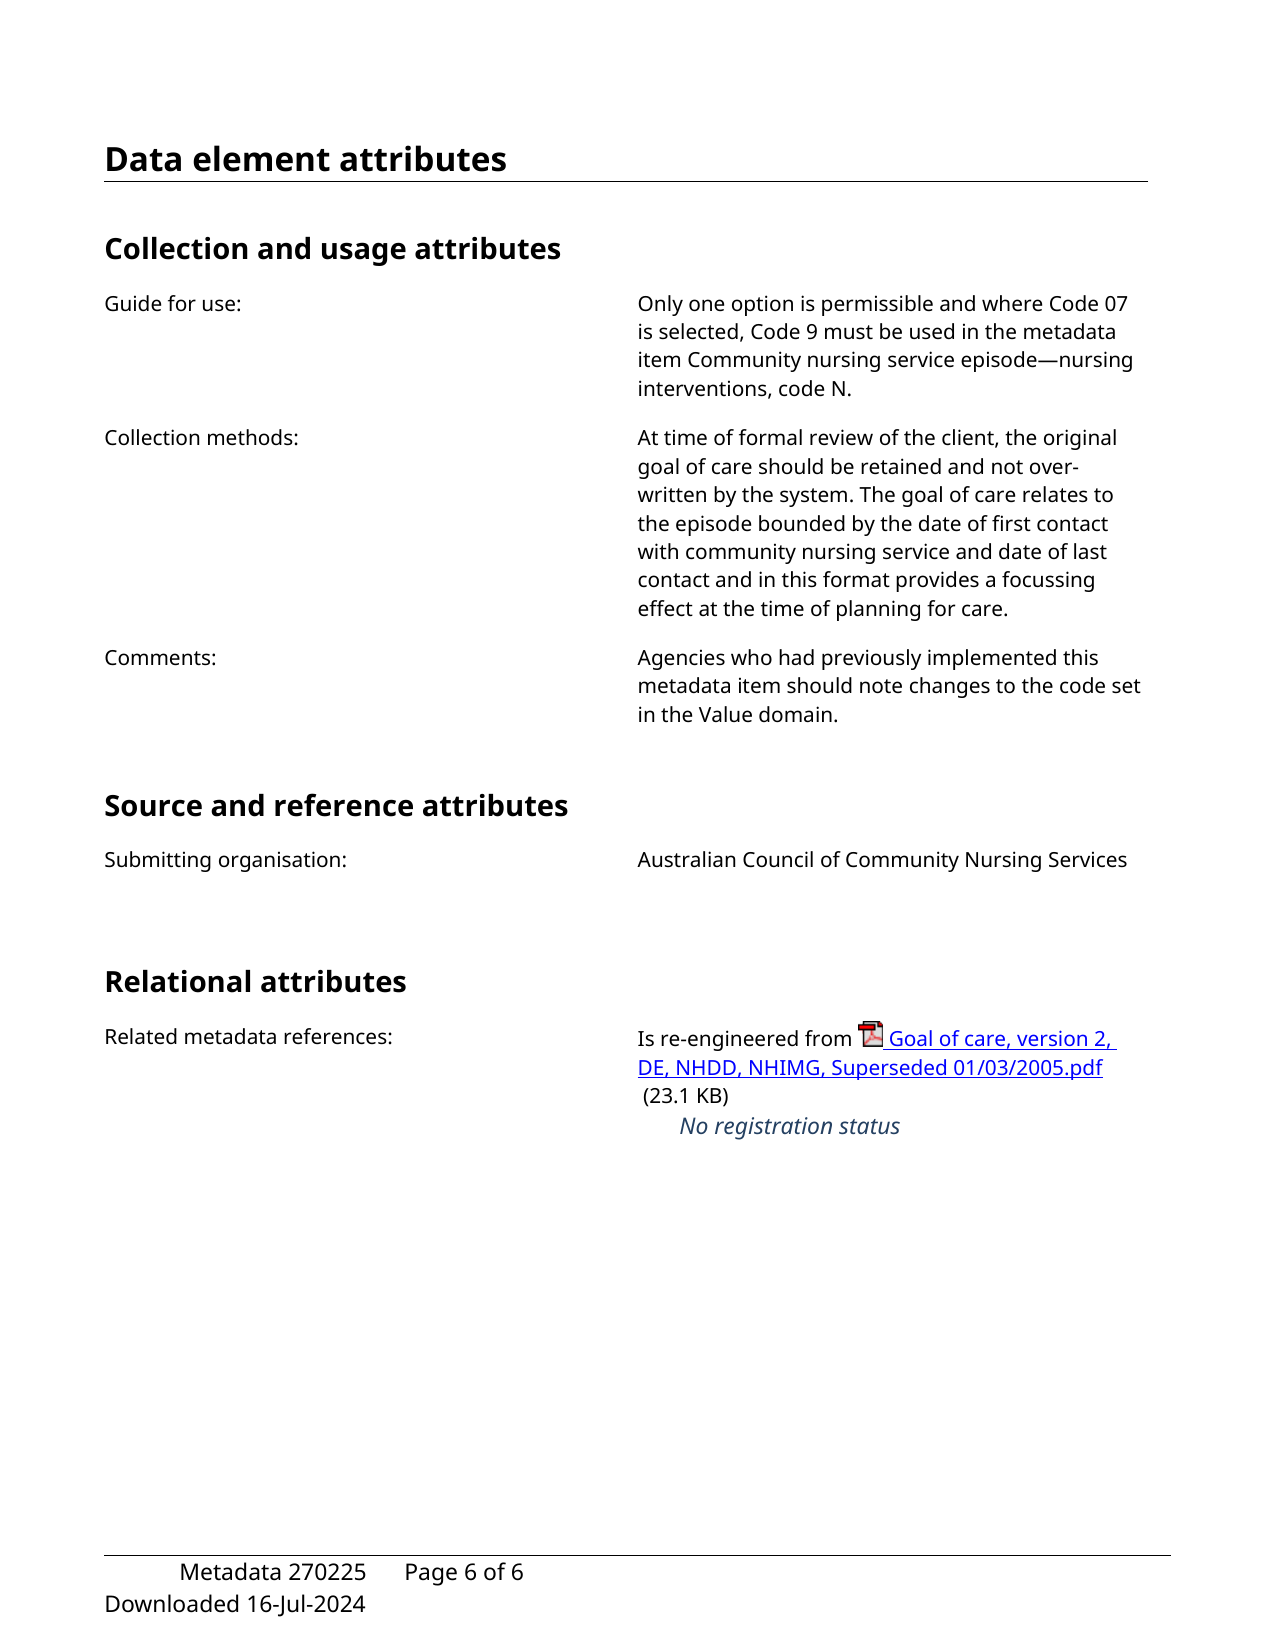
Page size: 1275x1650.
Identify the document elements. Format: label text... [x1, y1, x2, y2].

table_cell Collection and usage attributes [93, 183, 1159, 278]
table_cell Only one option is permissible and where Code 07 is selected, Code 9 must be used in the metadata item Community nursing service episode—nursing interventions, code N. [626, 278, 1159, 413]
table_cell Source and reference attributes [93, 739, 1159, 835]
table_cell Is re-engineered from Goal of care, version 2, DE, NHDD, NHIMG, Superseded 01/03/2005.pdf (23.1 KB) No registration status [626, 1011, 1159, 1208]
table_header Data element attributes [93, 110, 1159, 182]
table_cell Related metadata references: [93, 1011, 626, 1208]
table_cell Relational attributes [93, 915, 1159, 1011]
table_cell Comments: [93, 633, 626, 739]
table_cell At time of formal review of the client, the original goal of care should be retained and not over-written by the system. The goal of care relates to the episode bounded by the date of first contact with community nursing service and date of last contact and in this format provides a focussing effect at the time of planning for care. [626, 413, 1159, 633]
table_cell Submitting organisation: [93, 835, 626, 915]
table_cell Guide for use: [93, 278, 626, 413]
table_cell Australian Council of Community Nursing Services [626, 835, 1159, 915]
table_cell Agencies who had previously implemented this metadata item should note changes to the code set in the Value domain. [626, 633, 1159, 739]
table_cell Collection methods: [93, 413, 626, 633]
